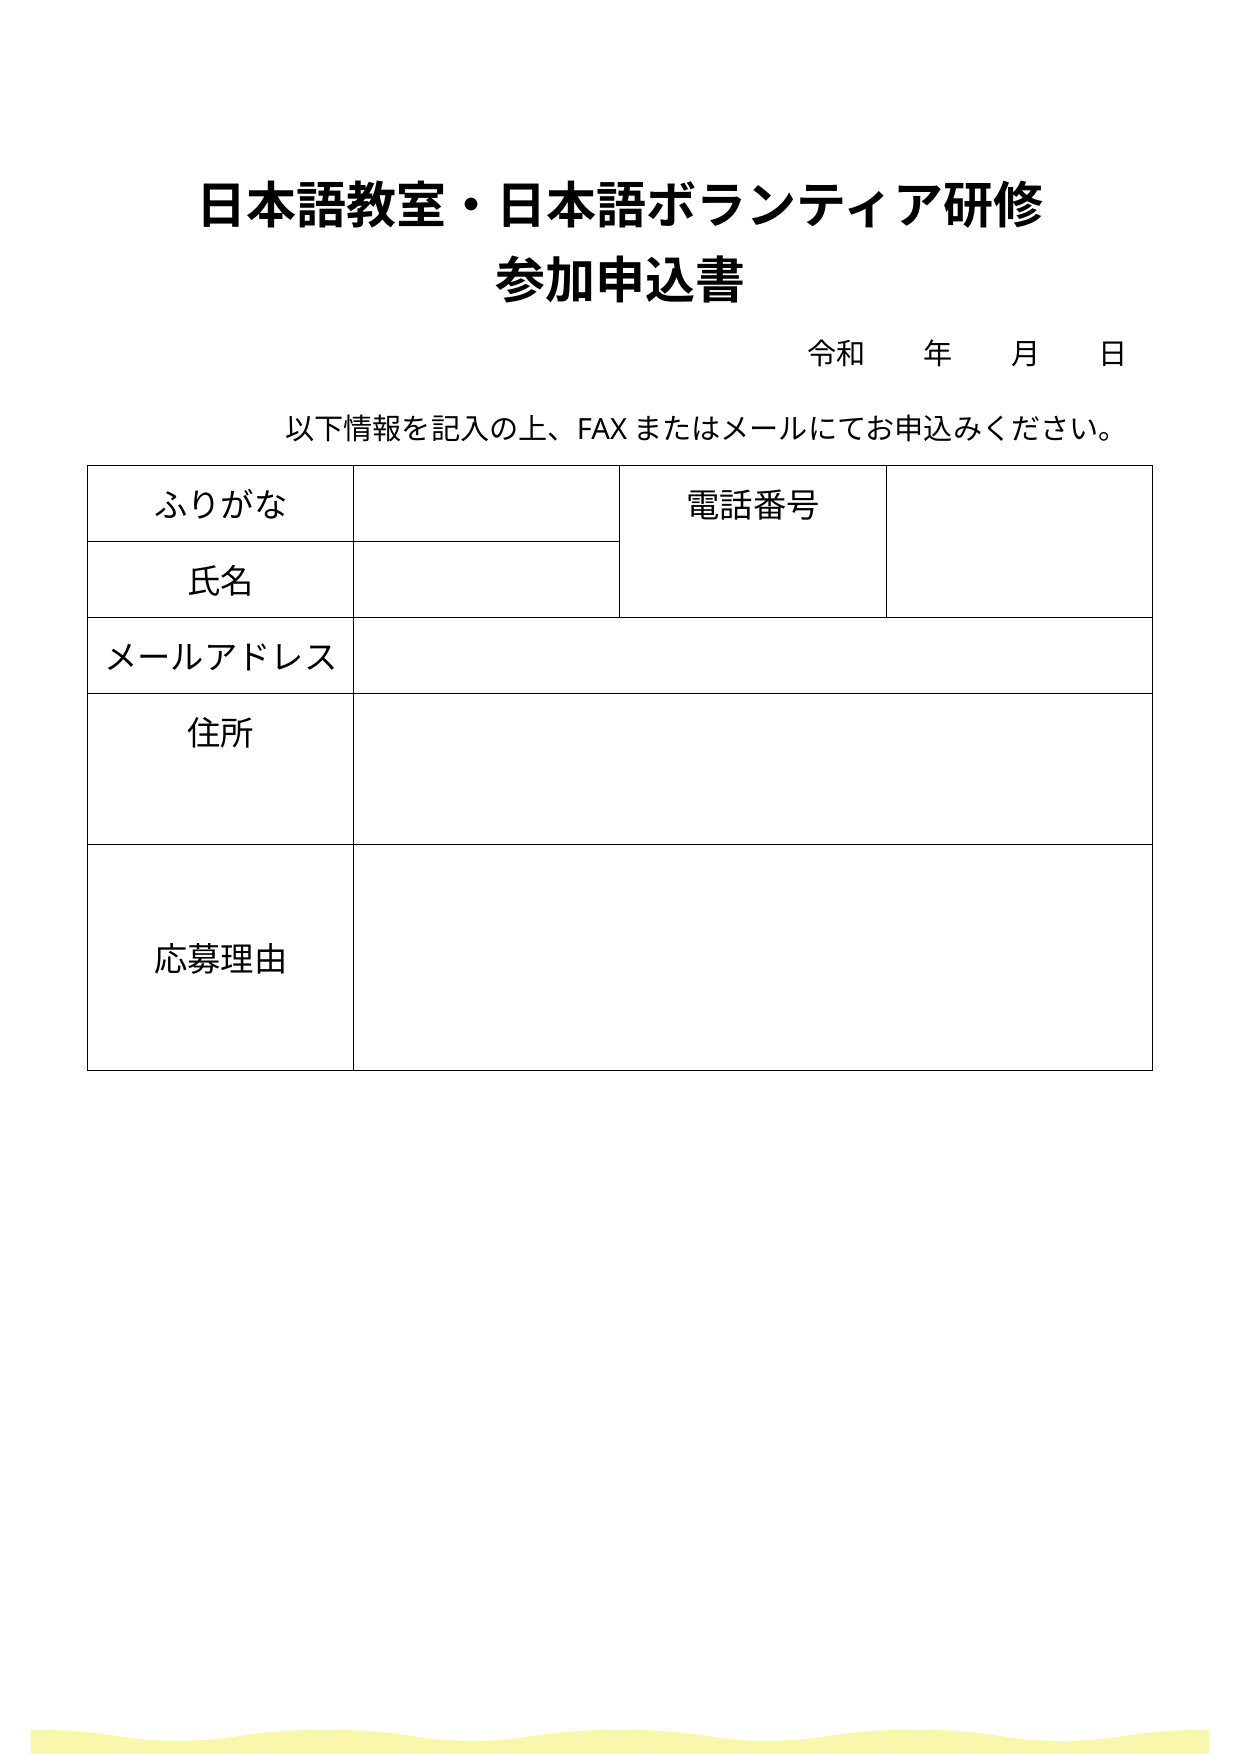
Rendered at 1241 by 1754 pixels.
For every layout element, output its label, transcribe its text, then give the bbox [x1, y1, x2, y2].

table_cell 氏名 [88, 542, 353, 617]
table_cell [354, 694, 1152, 844]
table_cell メールアドレス [88, 618, 353, 693]
table_cell [354, 618, 1152, 693]
table_header 電話番号 [620, 466, 886, 617]
table_header [354, 466, 619, 541]
table_cell [354, 845, 1152, 1070]
table_cell 住所 [88, 694, 353, 844]
text 以下情報を記入の上、FAXまたはメールにてお申込みください。 [112, 389, 1128, 464]
table_cell 応募理由 [88, 845, 353, 1070]
table_header [887, 466, 1152, 617]
text 日本語教室・日本語ボランティア研修 [112, 164, 1128, 239]
table_cell [354, 542, 619, 617]
table_header ふりがな [88, 466, 353, 541]
text 参加申込書 [112, 239, 1128, 314]
text 令和 年 月 日 [112, 314, 1128, 389]
